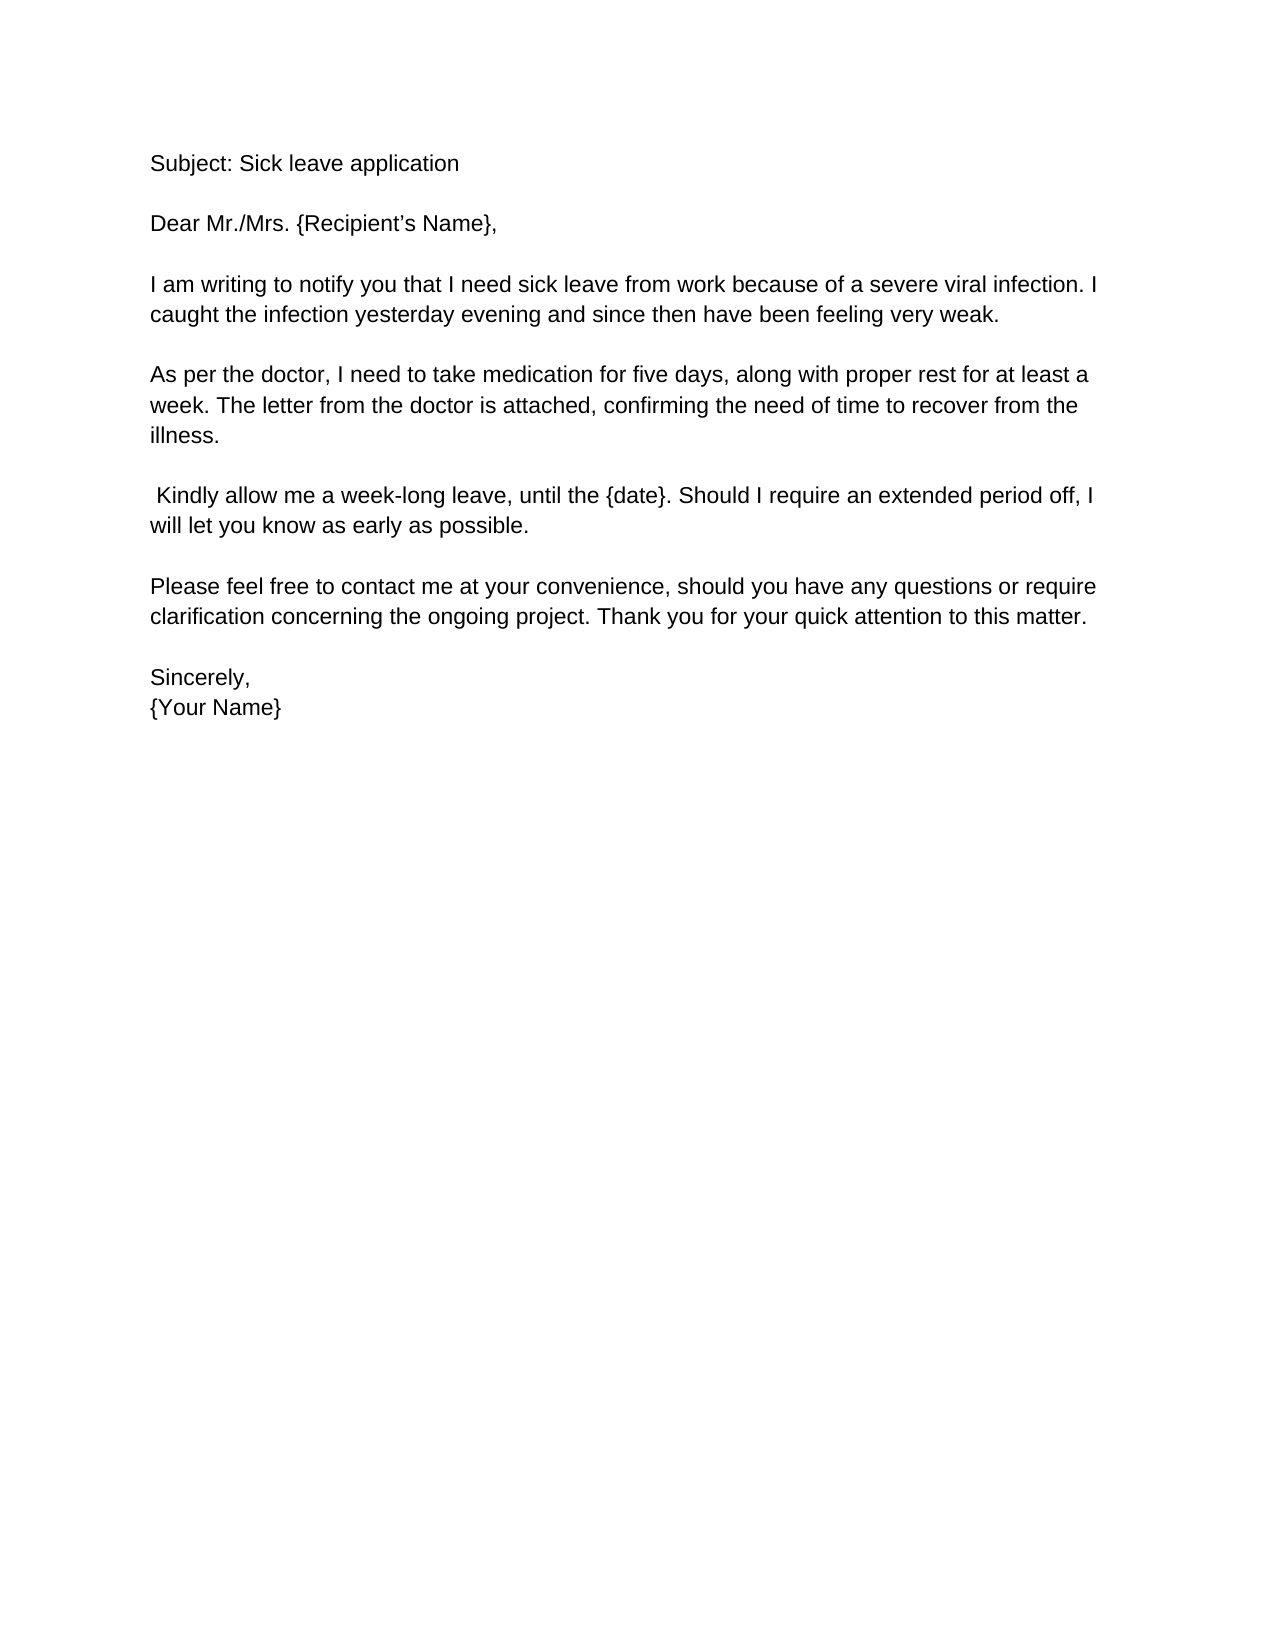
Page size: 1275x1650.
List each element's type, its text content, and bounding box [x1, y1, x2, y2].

text Dear Mr./Mrs. {Recipient’s Name}, [150, 210, 1125, 237]
text {Your Name} [150, 694, 1125, 720]
text Please feel free to contact me at your convenience, should you have any questions or require clarification concerning the ongoing project. Thank you for your quick attention to this matter. [150, 573, 1125, 629]
text Kindly allow me a week-long leave, until the {date}. Should I require an extended period off, I will let you know as early as possible. [150, 482, 1125, 539]
text Subject: Sick leave application [150, 150, 1125, 176]
text I am writing to notify you that I need sick leave from work because of a severe viral infection. I caught the infection yesterday evening and since then have been feeling very weak. [150, 271, 1125, 327]
text Sincerely, [150, 663, 1125, 690]
text As per the doctor, I need to take medication for five days, along with proper rest for at least a week. The letter from the doctor is attached, confirming the need of time to recover from the illness. [150, 361, 1125, 448]
